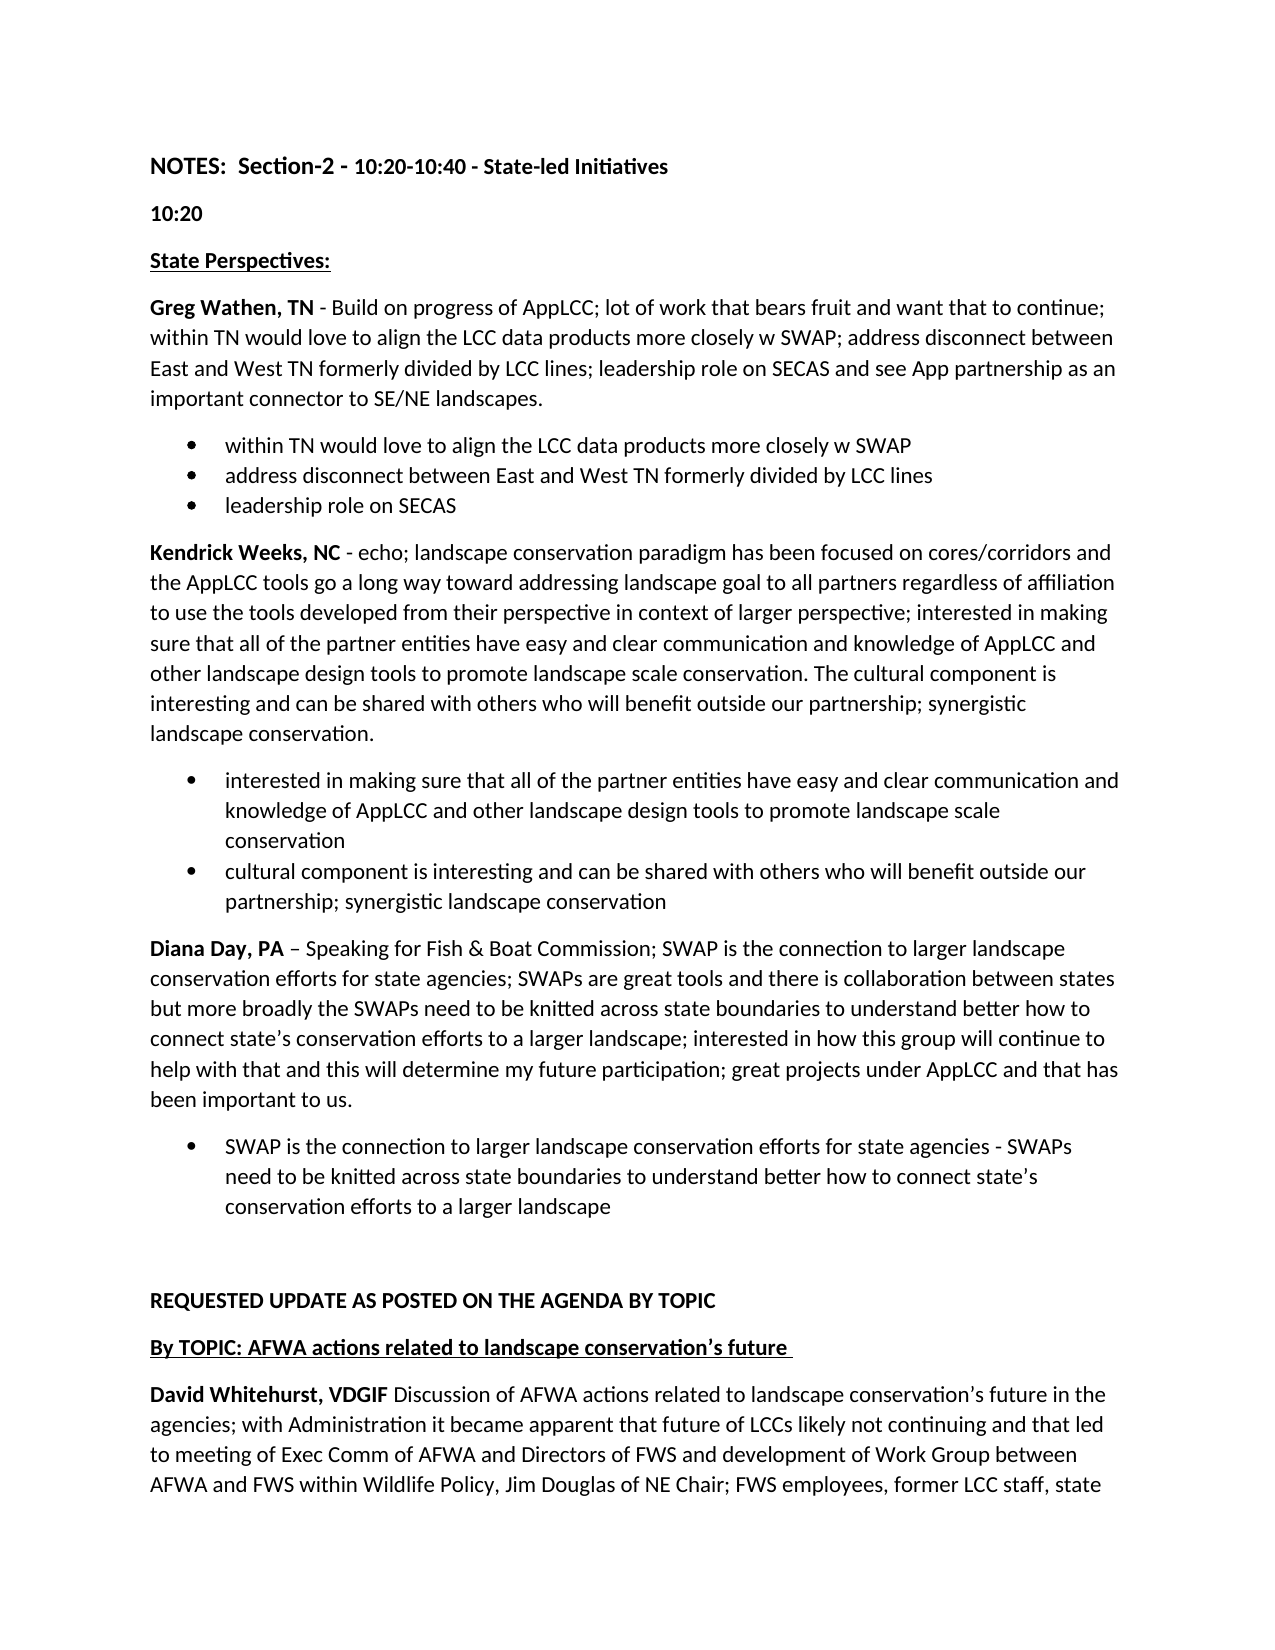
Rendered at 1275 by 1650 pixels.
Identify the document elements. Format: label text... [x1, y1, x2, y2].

text Greg Wathen, TN - Build on progress of AppLCC; lot of work that bears fruit and want that to continue; within TN would love to align the LCC data products more closely w SWAP; address disconnect between East and West TN formerly divided by LCC lines; leadership role on SECAS and see App partnership as an important connector to SE/NE landscapes. [150, 293, 1125, 412]
text 10:20 [150, 199, 1125, 228]
list cultural component is interesting and can be shared with others who will benefit outside our partnership; synergistic landscape conservation [187, 857, 1125, 915]
list leadership role on SECAS [187, 491, 1125, 519]
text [150, 1380, 1125, 1498]
list within TN would love to align the LCC data products more closely w SWAP [187, 431, 1125, 459]
text REQUESTED UPDATE AS POSTED ON THE AGENDA BY TOPIC [150, 1286, 1125, 1314]
list interested in making sure that all of the partner entities have easy and clear communication and knowledge of AppLCC and other landscape design tools to promote landscape scale conservation [187, 766, 1125, 855]
text NOTES: Section-2 - 10:20-10:40 - State-led Initiatives [150, 150, 1125, 181]
list SWAP is the connection to larger landscape conservation efforts for state agencies - SWAPs need to be knitted across state boundaries to understand better how to connect state’s conservation efforts to a larger landscape [187, 1132, 1125, 1220]
list address disconnect between East and West TN formerly divided by LCC lines [187, 461, 1125, 489]
text State Perspectives: [150, 246, 1125, 274]
text Diana Day, PA – Speaking for Fish & Boat Commission; SWAP is the connection to larger landscape conservation efforts for state agencies; SWAPs are great tools and there is collaboration between states but more broadly the SWAPs need to be knitted across state boundaries to understand better how to connect state’s conservation efforts to a larger landscape; interested in how this group will continue to help with that and this will determine my future participation; great projects under AppLCC and that has been important to us. [150, 934, 1125, 1113]
text By TOPIC: AFWA actions related to landscape conservation’s future [150, 1333, 1125, 1361]
text Kendrick Weeks, NC - echo; landscape conservation paradigm has been focused on cores/corridors and the AppLCC tools go a long way toward addressing landscape goal to all partners regardless of affiliation to use the tools developed from their perspective in context of larger perspective; interested in making sure that all of the partner entities have easy and clear communication and knowledge of AppLCC and other landscape design tools to promote landscape scale conservation. The cultural component is interesting and can be shared with others who will benefit outside our partnership; synergistic landscape conservation. [150, 538, 1125, 747]
